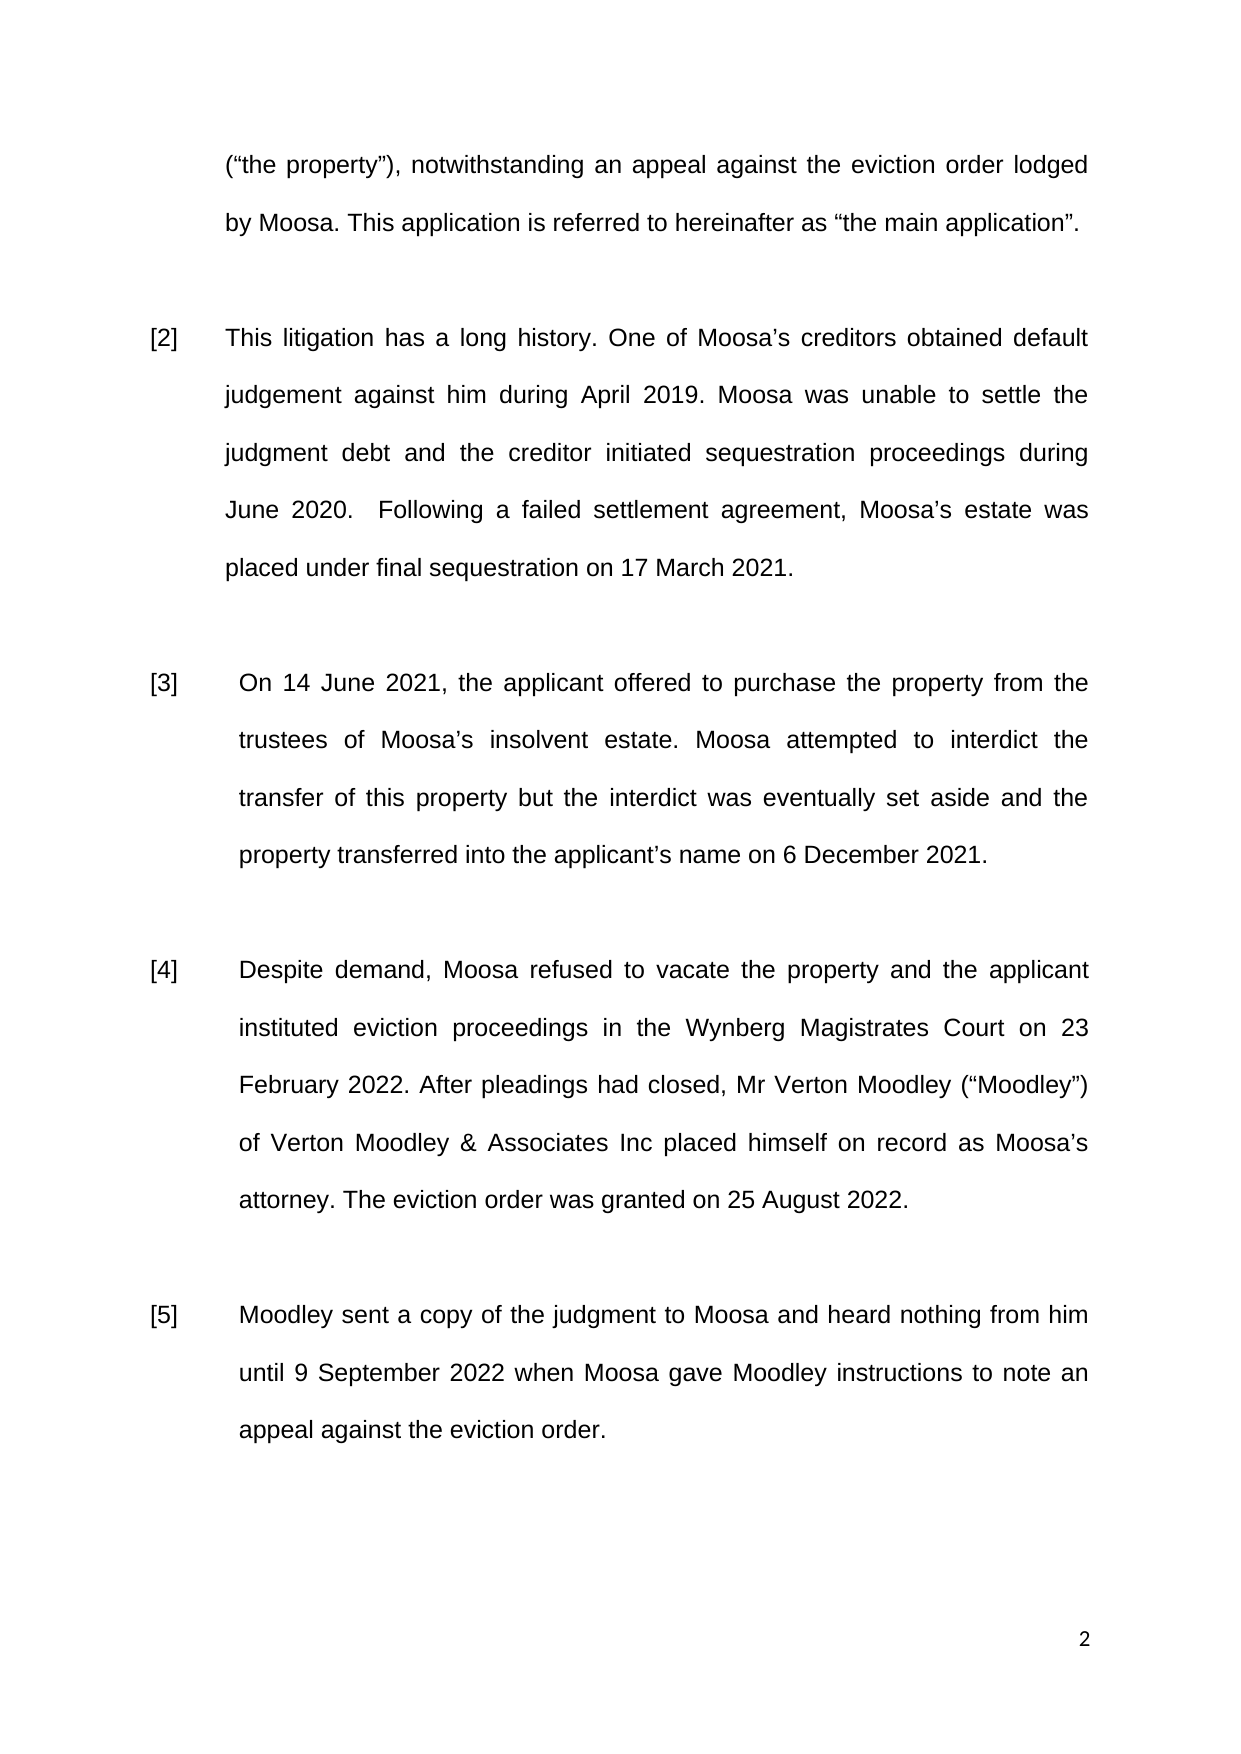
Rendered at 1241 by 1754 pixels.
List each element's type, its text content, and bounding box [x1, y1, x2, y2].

text [2] This litigation has a long history. One of Moosa’s creditors obtained default judgement against him during April 2019. Moosa was unable to settle the judgment debt and the creditor initiated sequestration proceedings during June 2020. Following a failed settlement agreement, Moosa’s estate was placed under final sequestration on 17 March 2021. [150, 322, 1090, 581]
text [3] On 14 June 2021, the applicant offered to purchase the property from the trustees of Moosa’s insolvent estate. Moosa attempted to interdict the transfer of this property but the interdict was eventually set aside and the property transferred into the applicant’s name on 6 December 2021. [150, 667, 1090, 869]
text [150, 150, 1090, 236]
text [5] Moodley sent a copy of the judgment to Moosa and heard nothing from him until 9 September 2022 when Moosa gave Moodley instructions to note an appeal against the eviction order. [150, 1300, 1090, 1444]
text [4] Despite demand, Moosa refused to vacate the property and the applicant instituted eviction proceedings in the Wynberg Magistrates Court on 23 February 2022. After pleadings had closed, Mr Verton Moodley (“Moodley”) of Verton Moodley & Associates Inc placed himself on record as Moosa’s attorney. The eviction order was granted on 25 August 2022. [150, 955, 1090, 1214]
